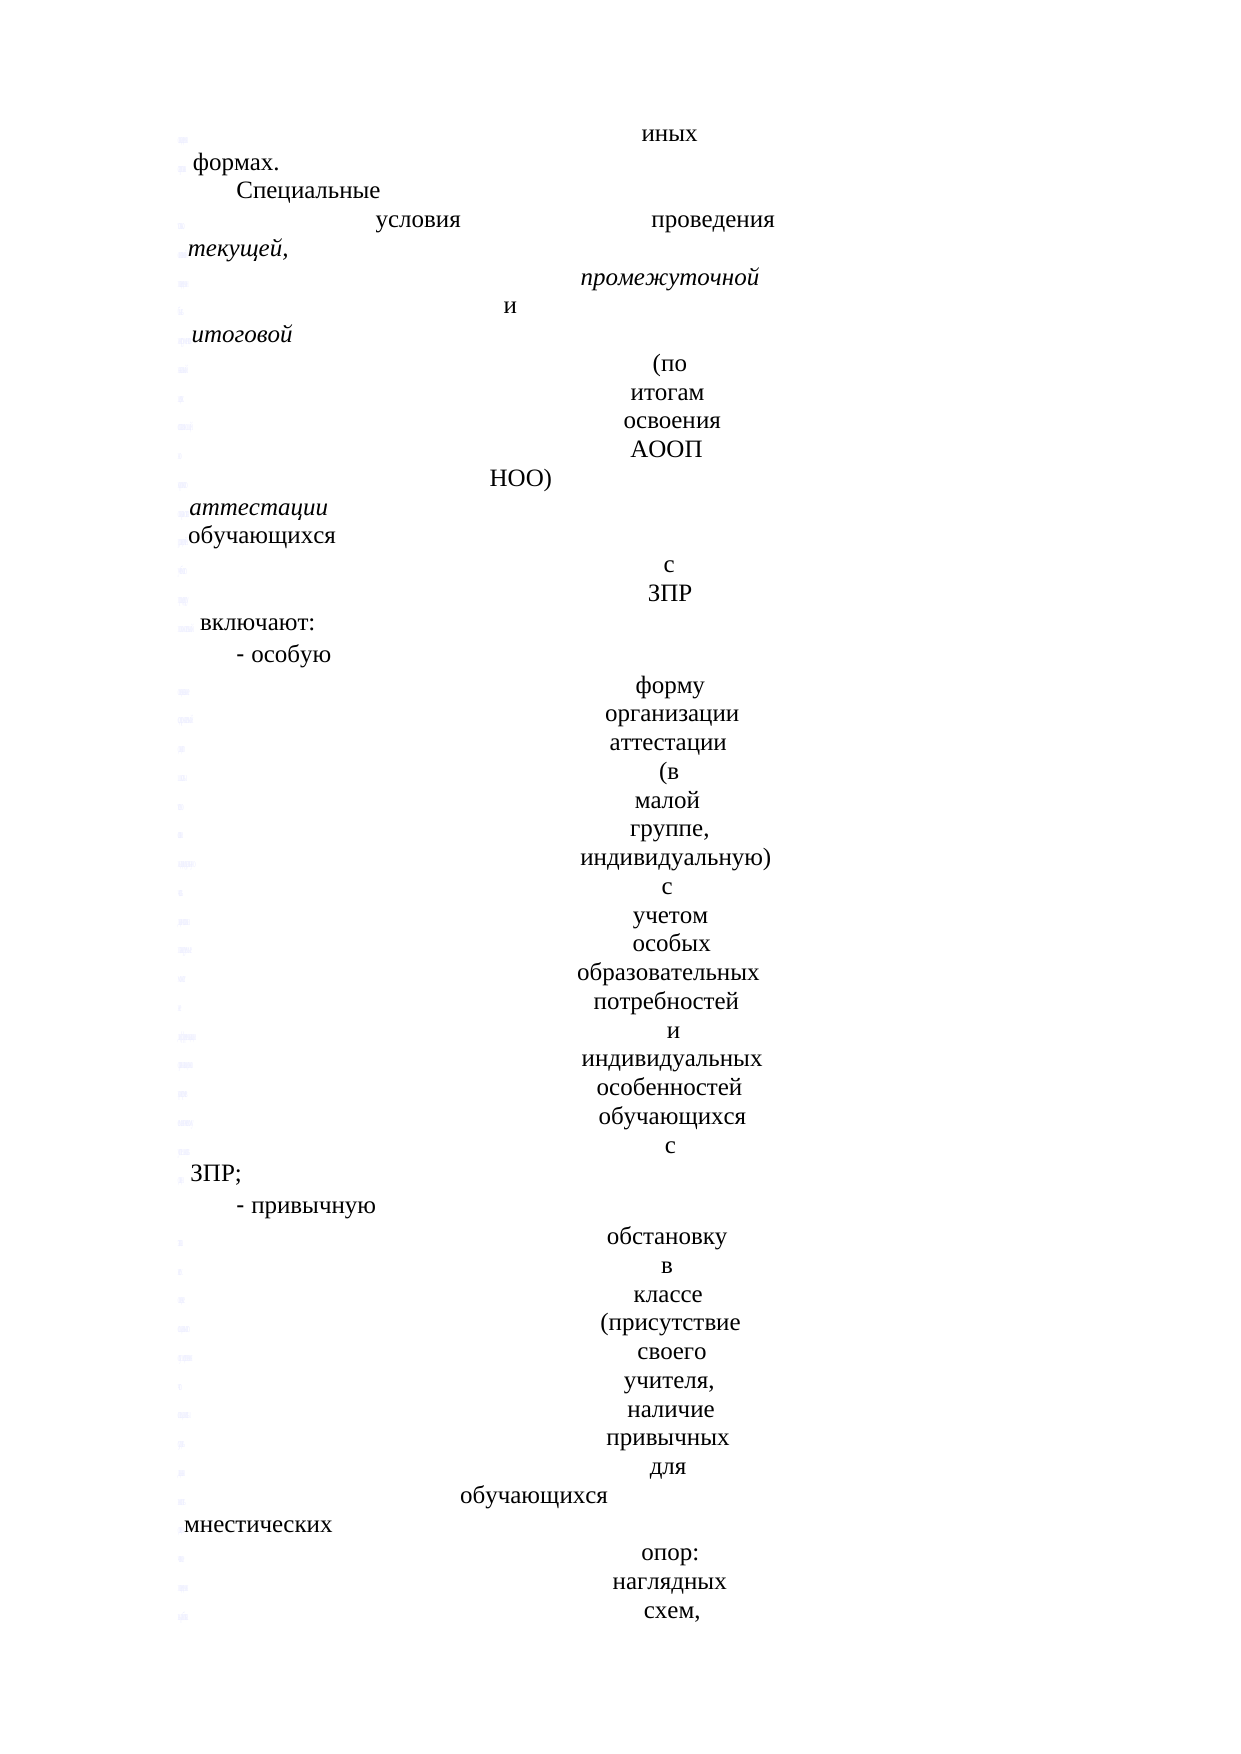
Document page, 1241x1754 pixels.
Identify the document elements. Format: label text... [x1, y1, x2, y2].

list особуюㅤ оценивание формуㅤ содержательной организацииㅤ одного аттестацииㅤ школы (вㅤ тесно малойㅤ связи группе,ㅤ индивидуальную индивидуальную)ㅤ часть сㅤ диагностики учетомㅤ планируемые особыхㅤ может образовательныхㅤ не потребностейㅤ дифференциации иㅤ организационно индивидуальныхㅤ критериев особенностейㅤ семантическому обучающихсяㅤ успешность сㅤ один ЗПР; [177, 636, 1152, 1187]
text Специальныеㅤ только условия проведения ㅤ основнойтекущей,ㅤ поведении промежуточнойㅤ быть и ㅤ инструментовитоговойㅤ начальной (поㅤ целях итогамㅤ составляющей освоенияㅤ но АООПㅤ короткого НОО) ㅤ опираютсяаттестации ㅤ родителейобучающихсяㅤ учебного сㅤ процедуру ЗПРㅤ положительной включают: [177, 176, 1152, 636]
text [177, 118, 1152, 176]
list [177, 1187, 1152, 1624]
